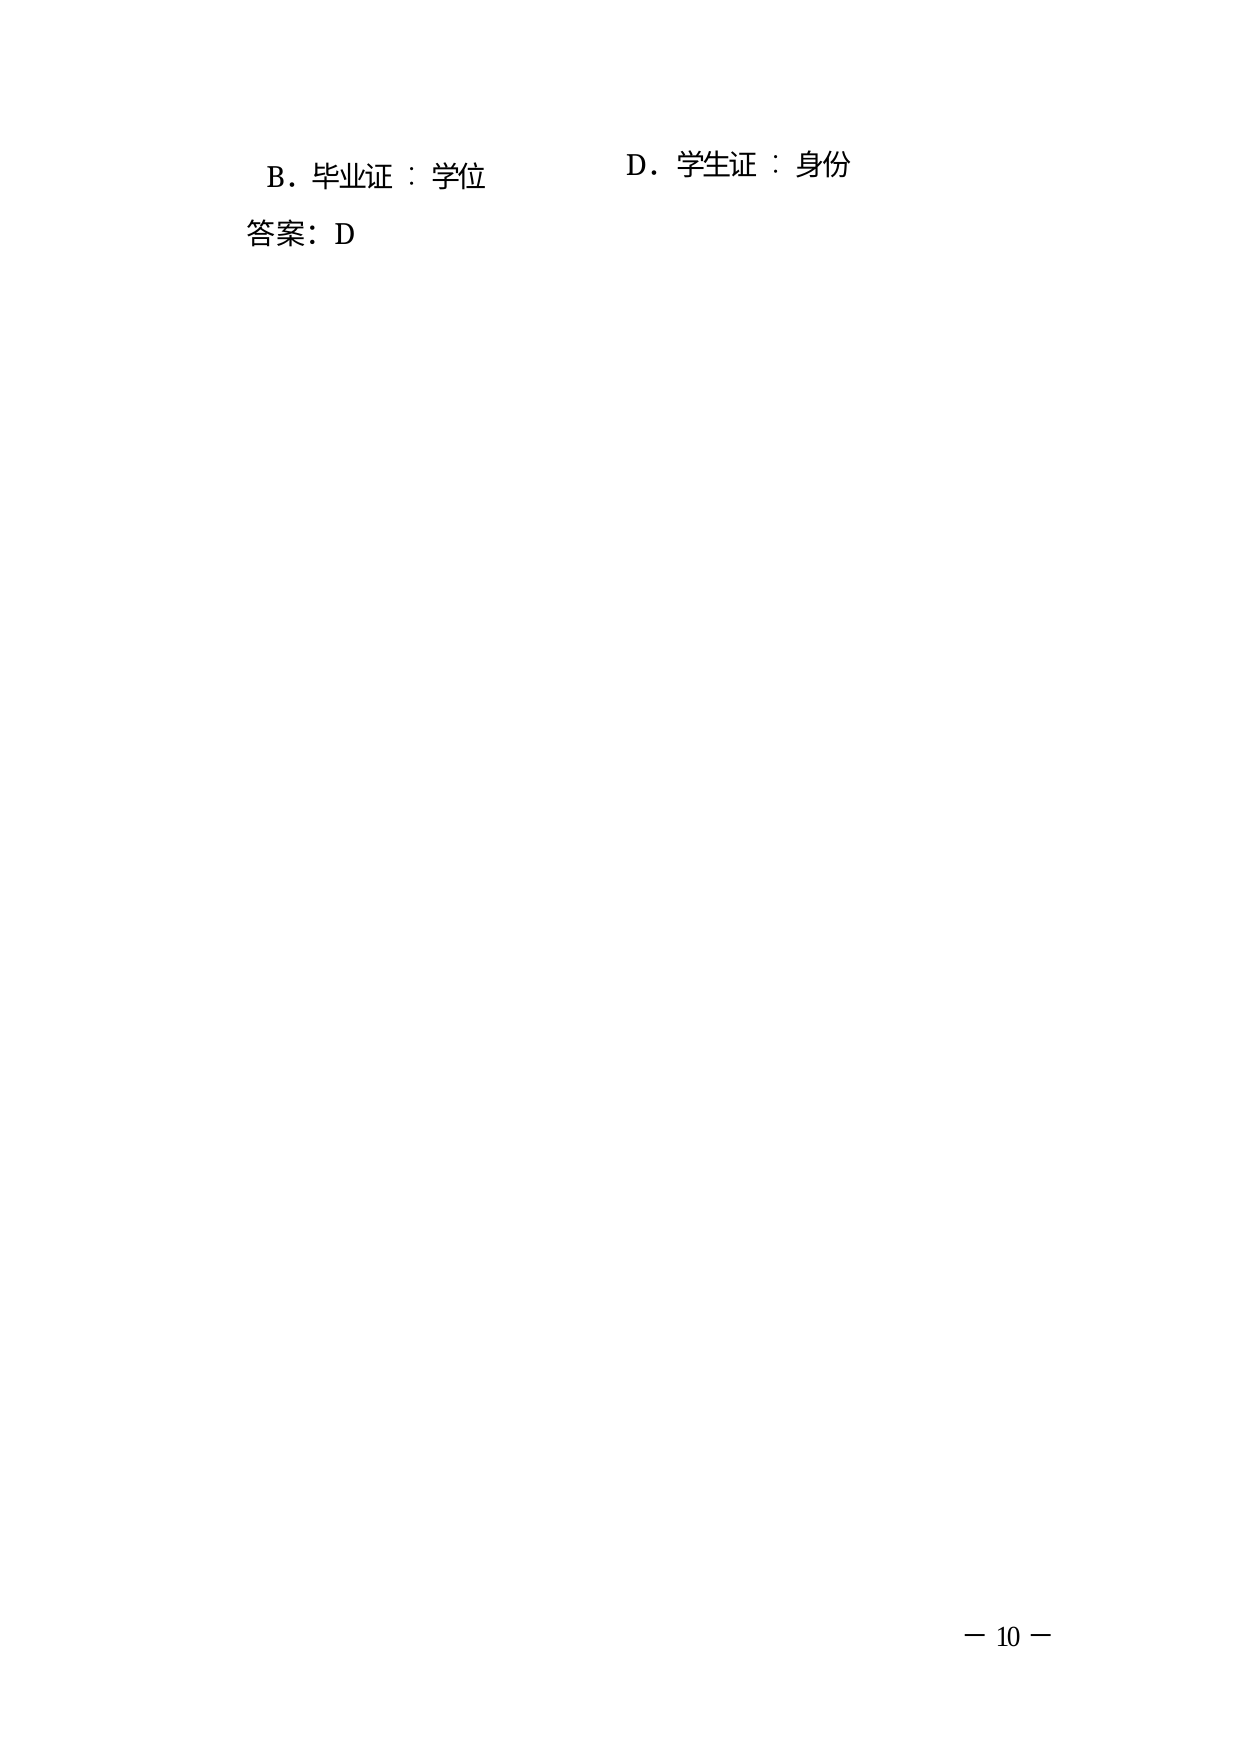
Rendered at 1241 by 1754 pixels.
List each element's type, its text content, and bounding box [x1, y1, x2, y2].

text B．毕业证 ︰ 学位 [266, 157, 545, 195]
text D．学生证 ︰ 身份 [626, 149, 1078, 182]
text 答案：D [247, 218, 1078, 251]
